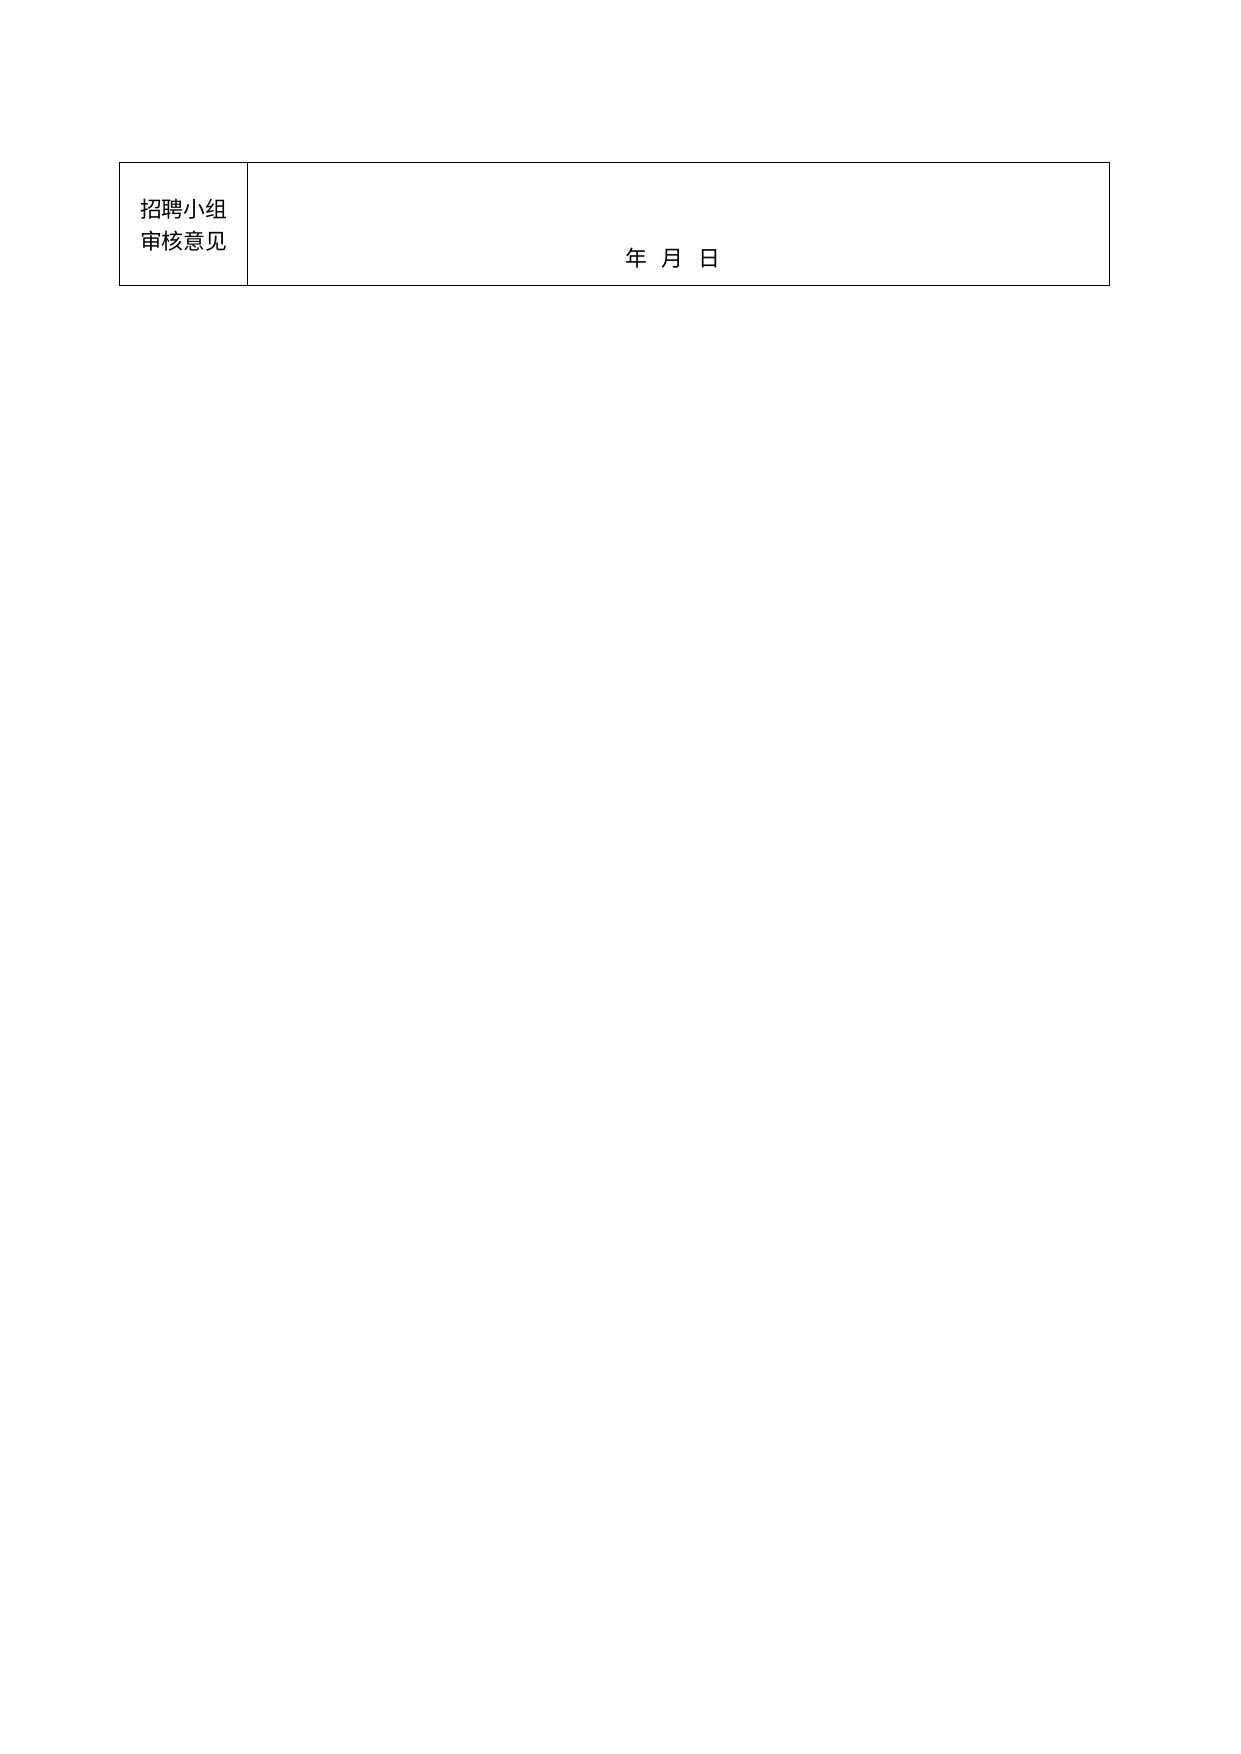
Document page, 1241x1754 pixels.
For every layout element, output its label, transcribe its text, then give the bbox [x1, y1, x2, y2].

table_cell 招聘小组审核意见 [120, 163, 247, 285]
table_cell 年 月 日 [248, 163, 1109, 285]
